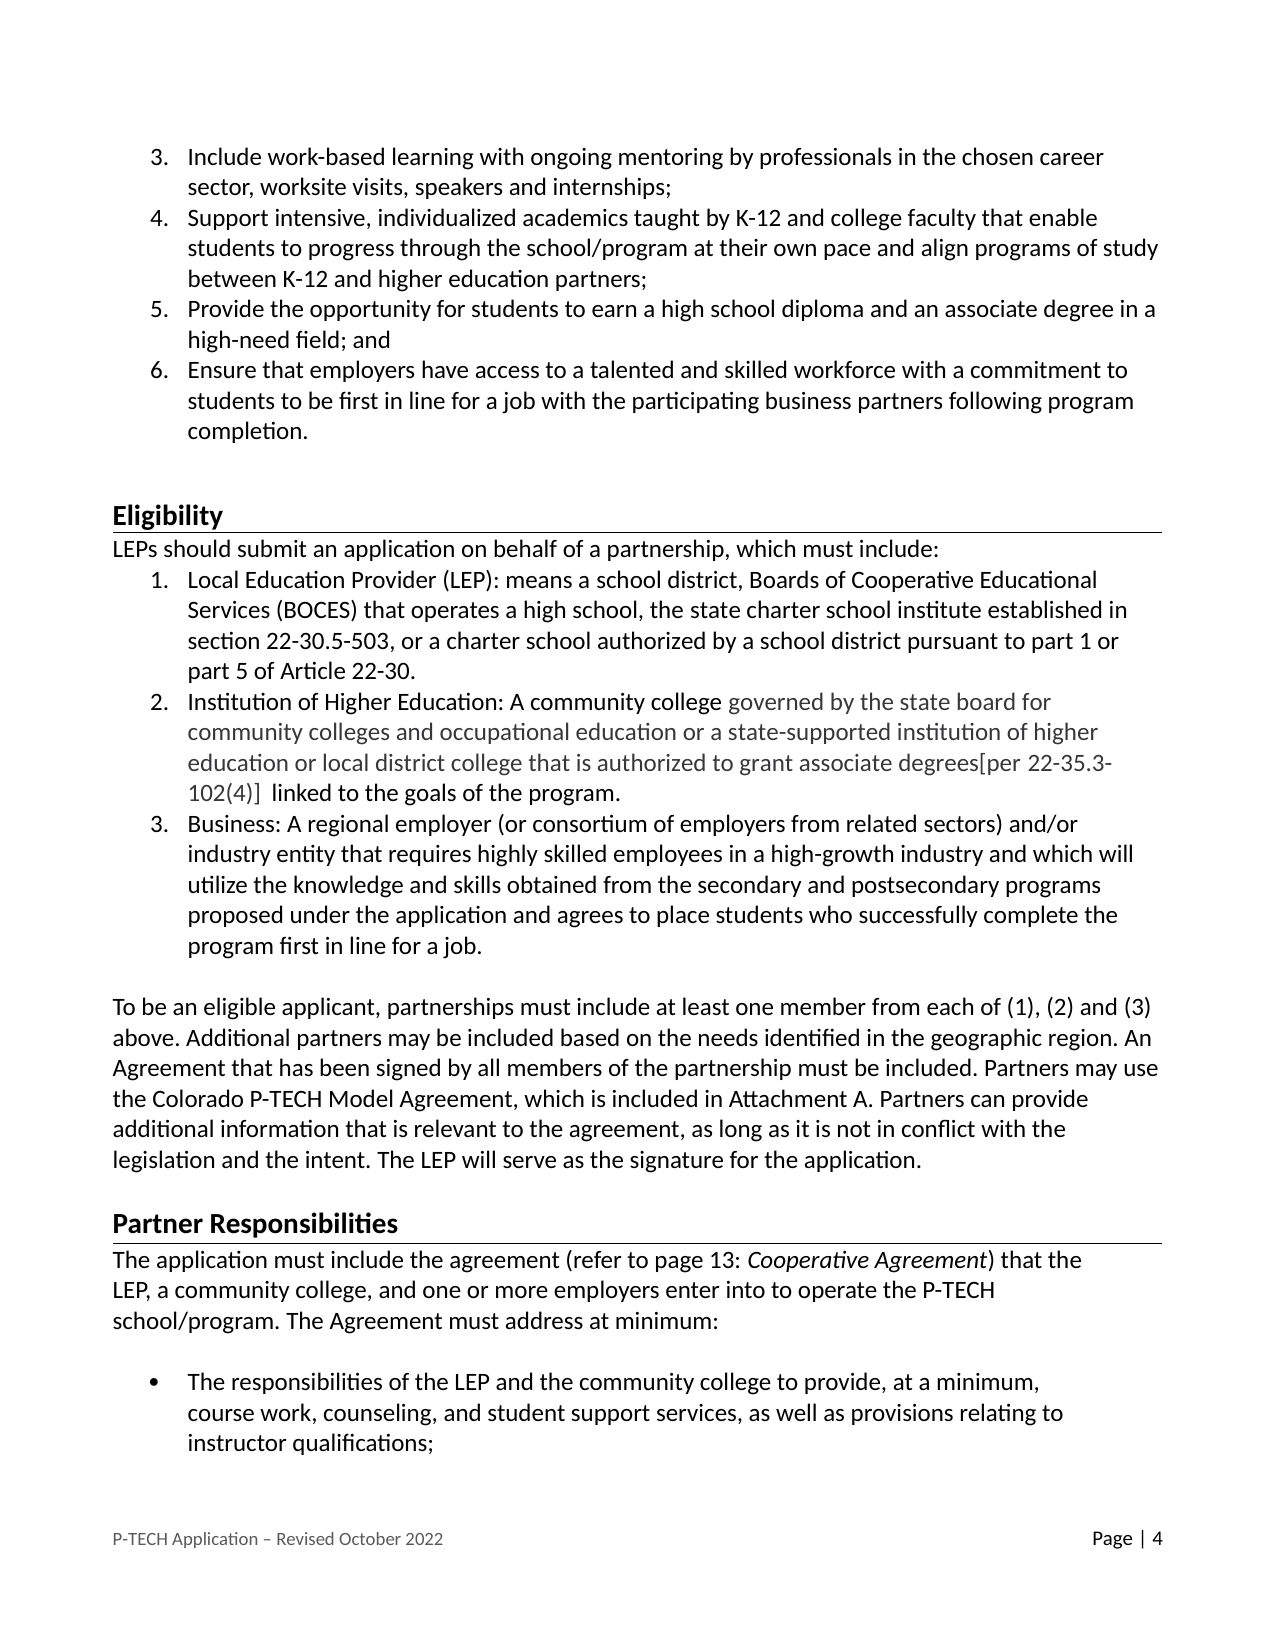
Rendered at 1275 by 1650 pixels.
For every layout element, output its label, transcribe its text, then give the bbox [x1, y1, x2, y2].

list Business: A regional employer (or consortium of employers from related sectors) and/or industry entity that requires highly skilled employees in a high-growth industry and which will utilize the knowledge and skills obtained from the secondary and postsecondary programs proposed under the application and agrees to place students who successfully complete the program first in line for a job. [150, 808, 1162, 961]
list Include work-based learning with ongoing mentoring by professionals in the chosen career sector, worksite visits, speakers and internships; [150, 141, 1162, 202]
text Partner Responsibilities [112, 1205, 1162, 1244]
subtitle Eligibility [112, 497, 1162, 533]
list To be an eligible applicant, partnerships must include at least one member from each of (1), (2) and (3) above. Additional partners may be included based on the needs identified in the geographic region. An Agreement that has been signed by all members of the partnership must be included. Partners may use the Colorado P-TECH Model Agreement, which is included in Attachment A. Partners can provide additional information that is relevant to the agreement, as long as it is not in conflict with the legislation and the intent. The LEP will serve as the signature for the application. [112, 991, 1162, 1174]
list Support intensive, individualized academics taught by K-12 and college faculty that enable students to progress through the school/program at their own pace and align programs of study between K-12 and higher education partners; [150, 202, 1162, 293]
list Provide the opportunity for students to earn a high school diploma and an associate degree in a high-need field; and [150, 293, 1162, 354]
list Ensure that employers have access to a talented and skilled workforce with a commitment to students to be first in line for a job with the participating business partners following program completion. [150, 354, 1162, 446]
list LEPs should submit an application on behalf of a partnership, which must include: [112, 533, 1162, 564]
list The responsibilities of the LEP and the community college to provide, at a minimum, course work, counseling, and student support services, as well as provisions relating to instructor qualifications; [150, 1366, 1104, 1458]
list Local Education Provider (LEP): means a school district, Boards of Cooperative Educational Services (BOCES) that operates a high school, the state charter school institute established in section 22-30.5-503, or a charter school authorized by a school district pursuant to part 1 or part 5 of Article 22-30. [150, 564, 1162, 686]
text The application must include the agreement (refer to page 13: Cooperative Agreement) that the LEP, a community college, and one or more employers enter into to operate the P-TECH school/program. The Agreement must address at minimum: [112, 1244, 1104, 1336]
list Institution of Higher Education: A community college governed by the state board for community colleges and occupational education or a state-supported institution of higher education or local district college that is authorized to grant associate degrees[per 22-35.3-102(4)] linked to the goals of the program. [150, 686, 1162, 808]
